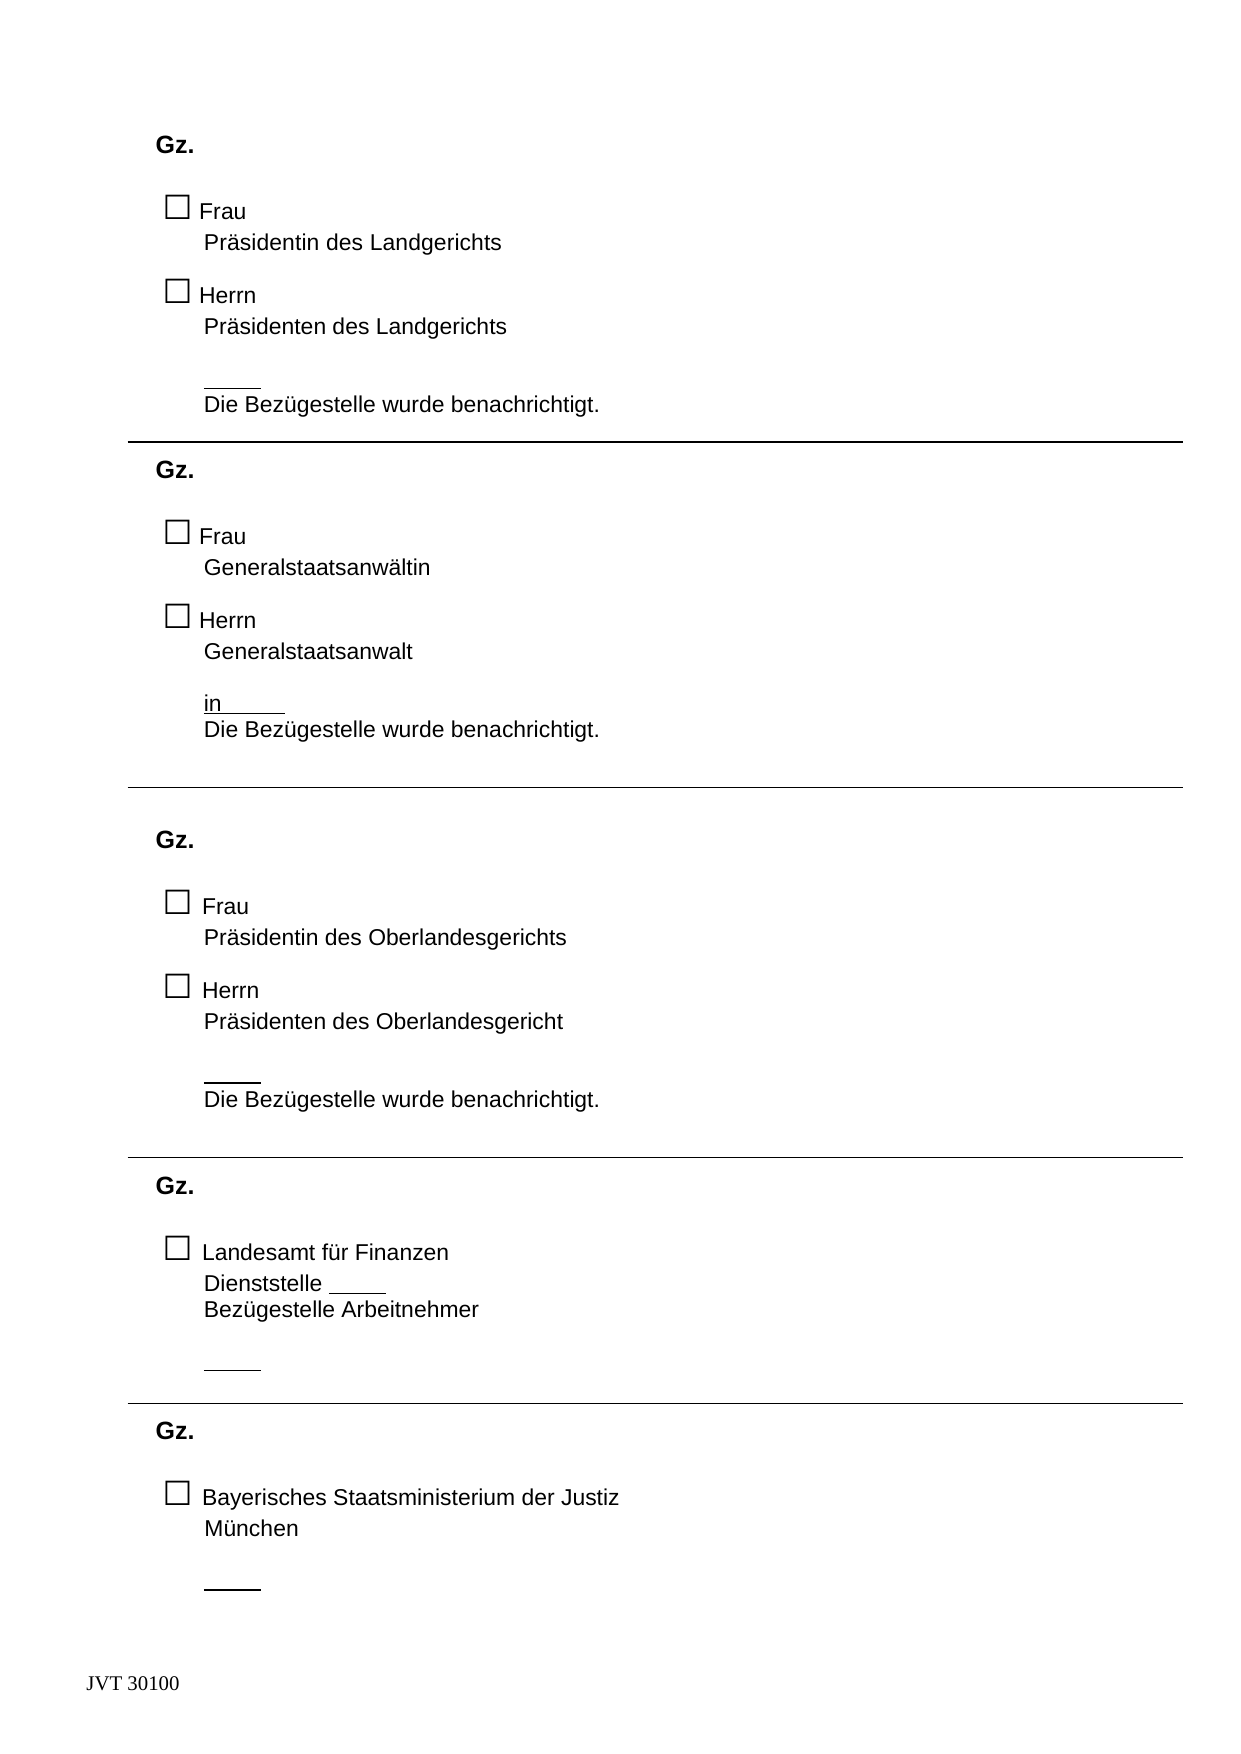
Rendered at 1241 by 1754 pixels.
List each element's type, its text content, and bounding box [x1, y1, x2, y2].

table_cell Gz. Frau Generalstaatsanwältin Herrn Generalstaatsanwalt in Die Bezügestelle wurde benachrichtigt. [128, 443, 1183, 787]
table_cell Gz. Bayerisches Staatsministerium der Justiz München [128, 1404, 1183, 1638]
table_cell Gz. Landesamt für Finanzen Dienststelle Bezügestelle Arbeitnehmer [128, 1158, 1183, 1403]
table_header Gz. Frau Präsidentin des Oberlandesgerichts Herrn Präsidenten des Oberlandesgericht Die Bezügestelle wurde benachrichtigt. [128, 812, 1183, 1157]
table_header Gz. Frau Präsidentin des Landgerichts Herrn Präsidenten des Landgerichts Die Bezügestelle wurde benachrichtigt. [128, 118, 1183, 441]
